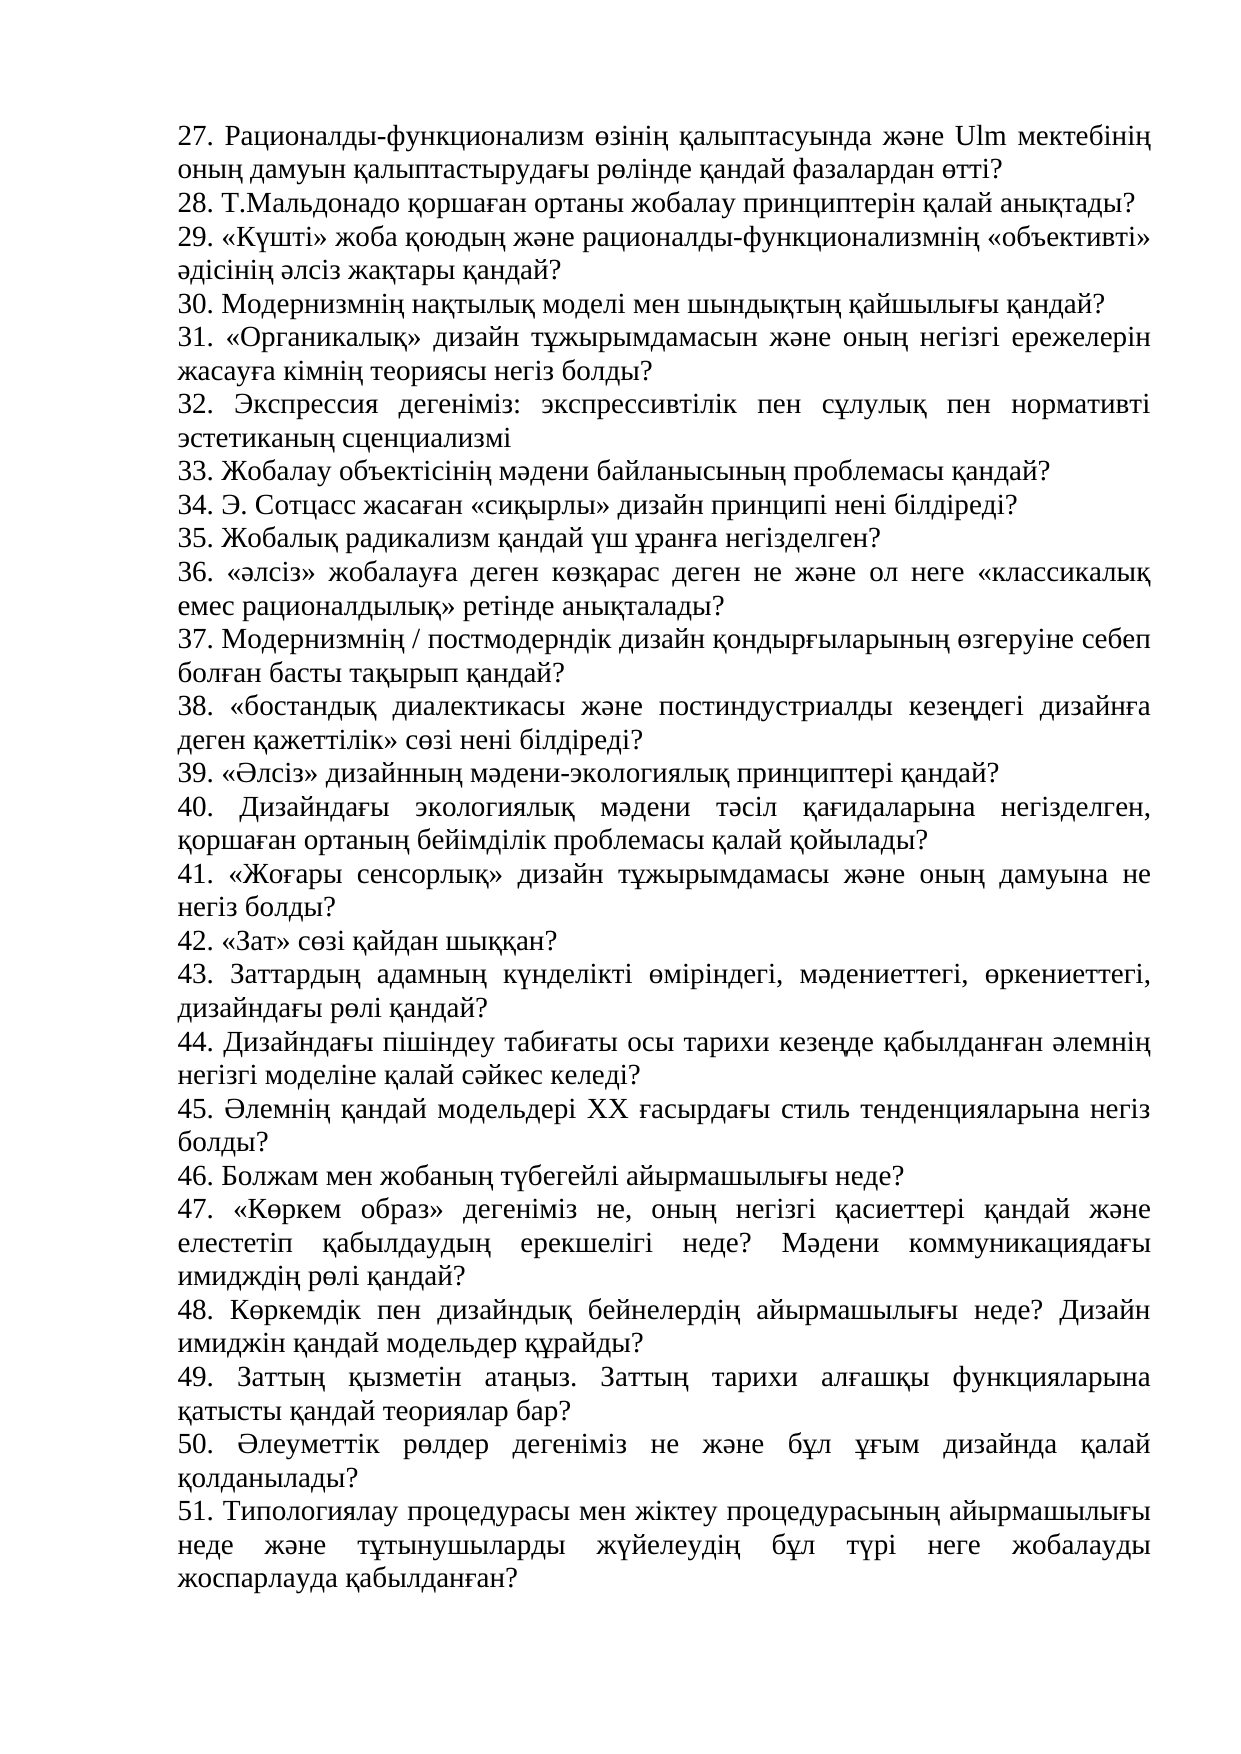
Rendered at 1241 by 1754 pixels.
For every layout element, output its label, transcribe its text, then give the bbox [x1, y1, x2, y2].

text 35. Жобалық радикализм қандай үш ұранға негізделген? [177, 521, 1152, 554]
text 41. «Жоғары сенсорлық» дизайн тұжырымдамасы және оның дамуына не негіз болды? [177, 856, 1152, 923]
text 30. Модернизмнің нақтылық моделі мен шындықтың қайшылығы қандай? [177, 286, 1152, 319]
text 46. ​​Болжам мен жобаның түбегейлі айырмашылығы неде? [177, 1158, 1152, 1191]
text 38. «бостандық диалектикасы және постиндустриалды кезеңдегі дизайнға деген қажеттілік» сөзі нені білдіреді? [177, 688, 1152, 755]
text 33. Жобалау объектісінің мәдени байланысының проблемасы қандай? [177, 453, 1152, 487]
text 29. «Күшті» жоба қоюдың және рационалды-функционализмнің «объективті» әдісінің әлсіз жақтары қандай? [177, 219, 1152, 286]
text 50. Әлеуметтік рөлдер дегеніміз не және бұл ұғым дизайнда қалай қолданылады? [177, 1426, 1152, 1493]
text 36. «әлсіз» жобалауға деген көзқарас деген не және ол неге «классикалық емес рационалдылық» ретінде анықталады? [177, 554, 1152, 621]
text 39. «Әлсіз» дизайнның мәдени-экологиялық принциптері қандай? [177, 755, 1152, 789]
text 45. Әлемнің қандай модельдері ХХ ғасырдағы стиль тенденцияларына негіз болды? [177, 1091, 1152, 1158]
text 51. Типологиялау процедурасы мен жіктеу процедурасының айырмашылығы неде және тұтынушыларды жүйелеудің бұл түрі неге жобалауды жоспарлауда қабылданған? [177, 1493, 1152, 1594]
text 27. Рационалды-функционализм өзінің қалыптасуында және Ulm мектебінің оның дамуын қалыптастырудағы рөлінде қандай фазалардан өтті? [177, 118, 1152, 185]
text 37. Модернизмнің / постмодерндік дизайн қондырғыларының өзгеруіне себеп болған басты тақырып қандай? [177, 621, 1152, 688]
text 32. Экспрессия дегеніміз: экспрессивтілік пен сұлулық пен нормативті эстетиканың сценциализмі [177, 386, 1152, 453]
text 48. Көркемдік пен дизайндық бейнелердің айырмашылығы неде? Дизайн имиджін қандай модельдер құрайды? [177, 1292, 1152, 1359]
text 42. «Зат» сөзі қайдан шыққан? [177, 923, 1152, 957]
text 31. «Органикалық» дизайн тұжырымдамасын және оның негізгі ережелерін жасауға кімнің теориясы негіз болды? [177, 319, 1152, 386]
text 47. «Көркем образ» дегеніміз не, оның негізгі қасиеттері қандай және елестетіп қабылдаудың ерекшелігі неде? Мәдени коммуникациядағы имидждің рөлі қандай? [177, 1191, 1152, 1292]
text 28. Т.Мальдонадо қоршаған ортаны жобалау принциптерін қалай анықтады? [177, 185, 1152, 219]
text 44. Дизайндағы пішіндеу табиғаты осы тарихи кезеңде қабылданған әлемнің негізгі моделіне қалай сәйкес келеді? [177, 1024, 1152, 1091]
text 49. Заттың қызметін атаңыз. Заттың тарихи алғашқы функцияларына қатысты қандай теориялар бар? [177, 1359, 1152, 1426]
text 43. Заттардың адамның күнделікті өміріндегі, мәдениеттегі, өркениеттегі, дизайндағы рөлі қандай? [177, 957, 1152, 1024]
text 34. Э. Сотцасс жасаған «сиқырлы» дизайн принципі нені білдіреді? [177, 487, 1152, 521]
text 40. Дизайндағы экологиялық мәдени тәсіл қағидаларына негізделген, қоршаған ортаның бейімділік проблемасы қалай қойылады? [177, 789, 1152, 856]
